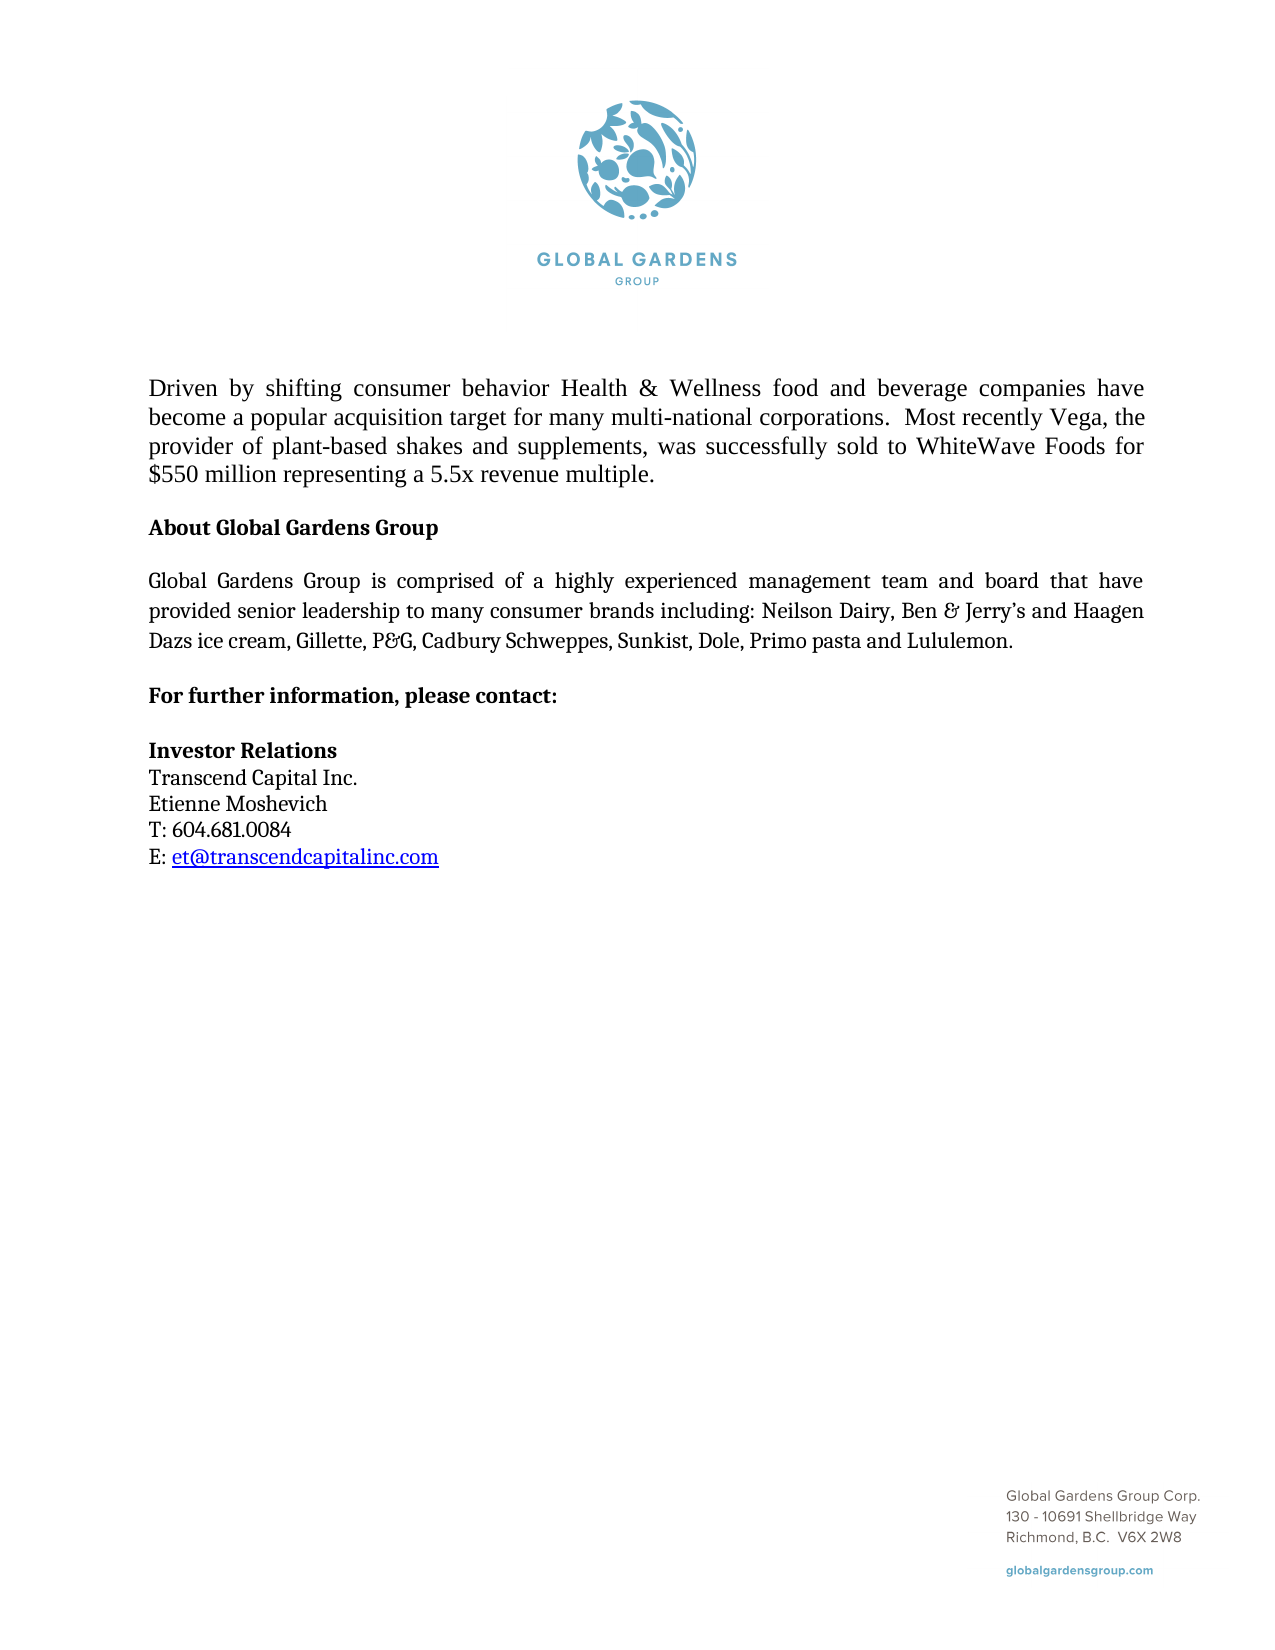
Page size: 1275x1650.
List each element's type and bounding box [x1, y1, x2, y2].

picture [506, 68, 769, 332]
picture [966, 1482, 1229, 1588]
